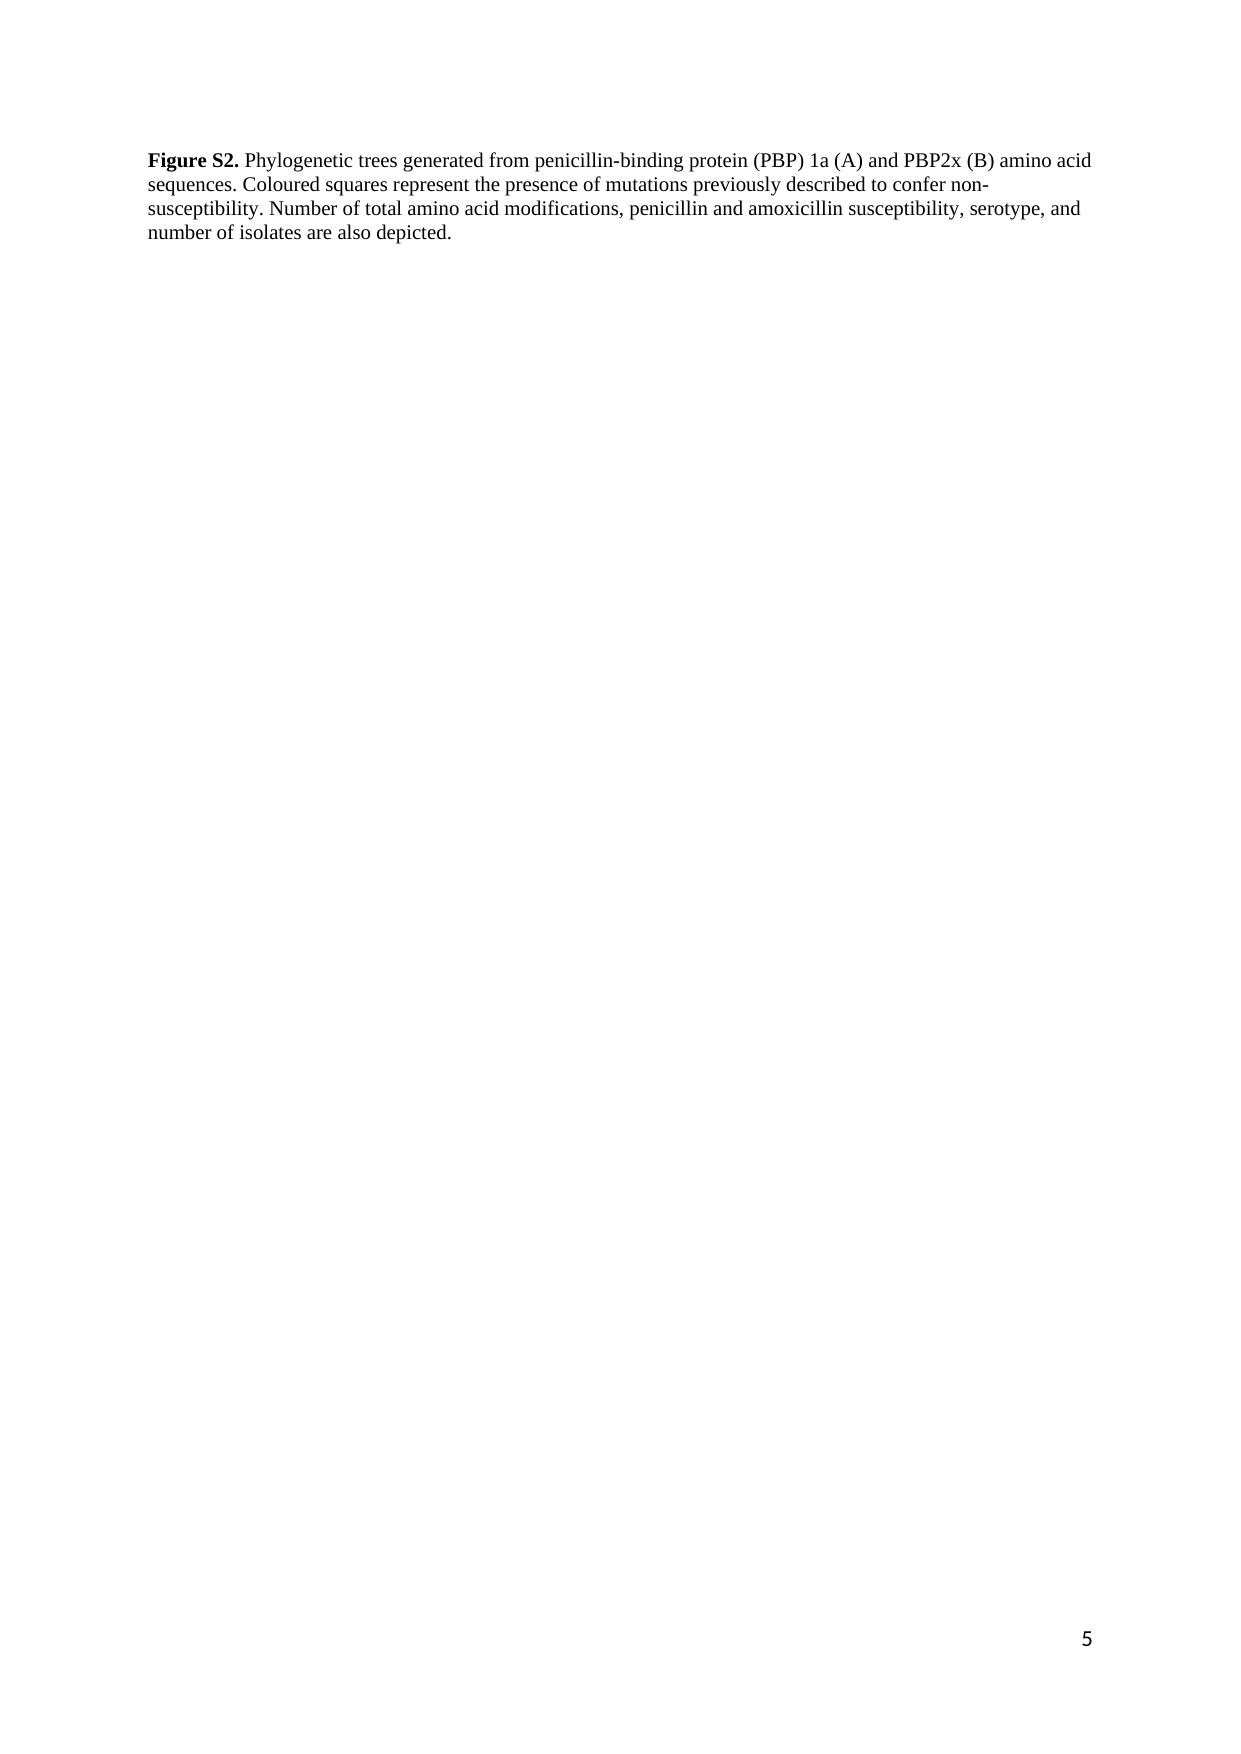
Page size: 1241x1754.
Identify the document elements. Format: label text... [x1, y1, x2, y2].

text Figure S2. Phylogenetic trees generated from penicillin-binding protein (PBP) 1a (A) and PBP2x (B) amino acid sequences. Coloured squares represent the presence of mutations previously described to confer non-susceptibility. Number of total amino acid modifications, penicillin and amoxicillin susceptibility, serotype, and number of isolates are also depicted. [148, 148, 1093, 244]
